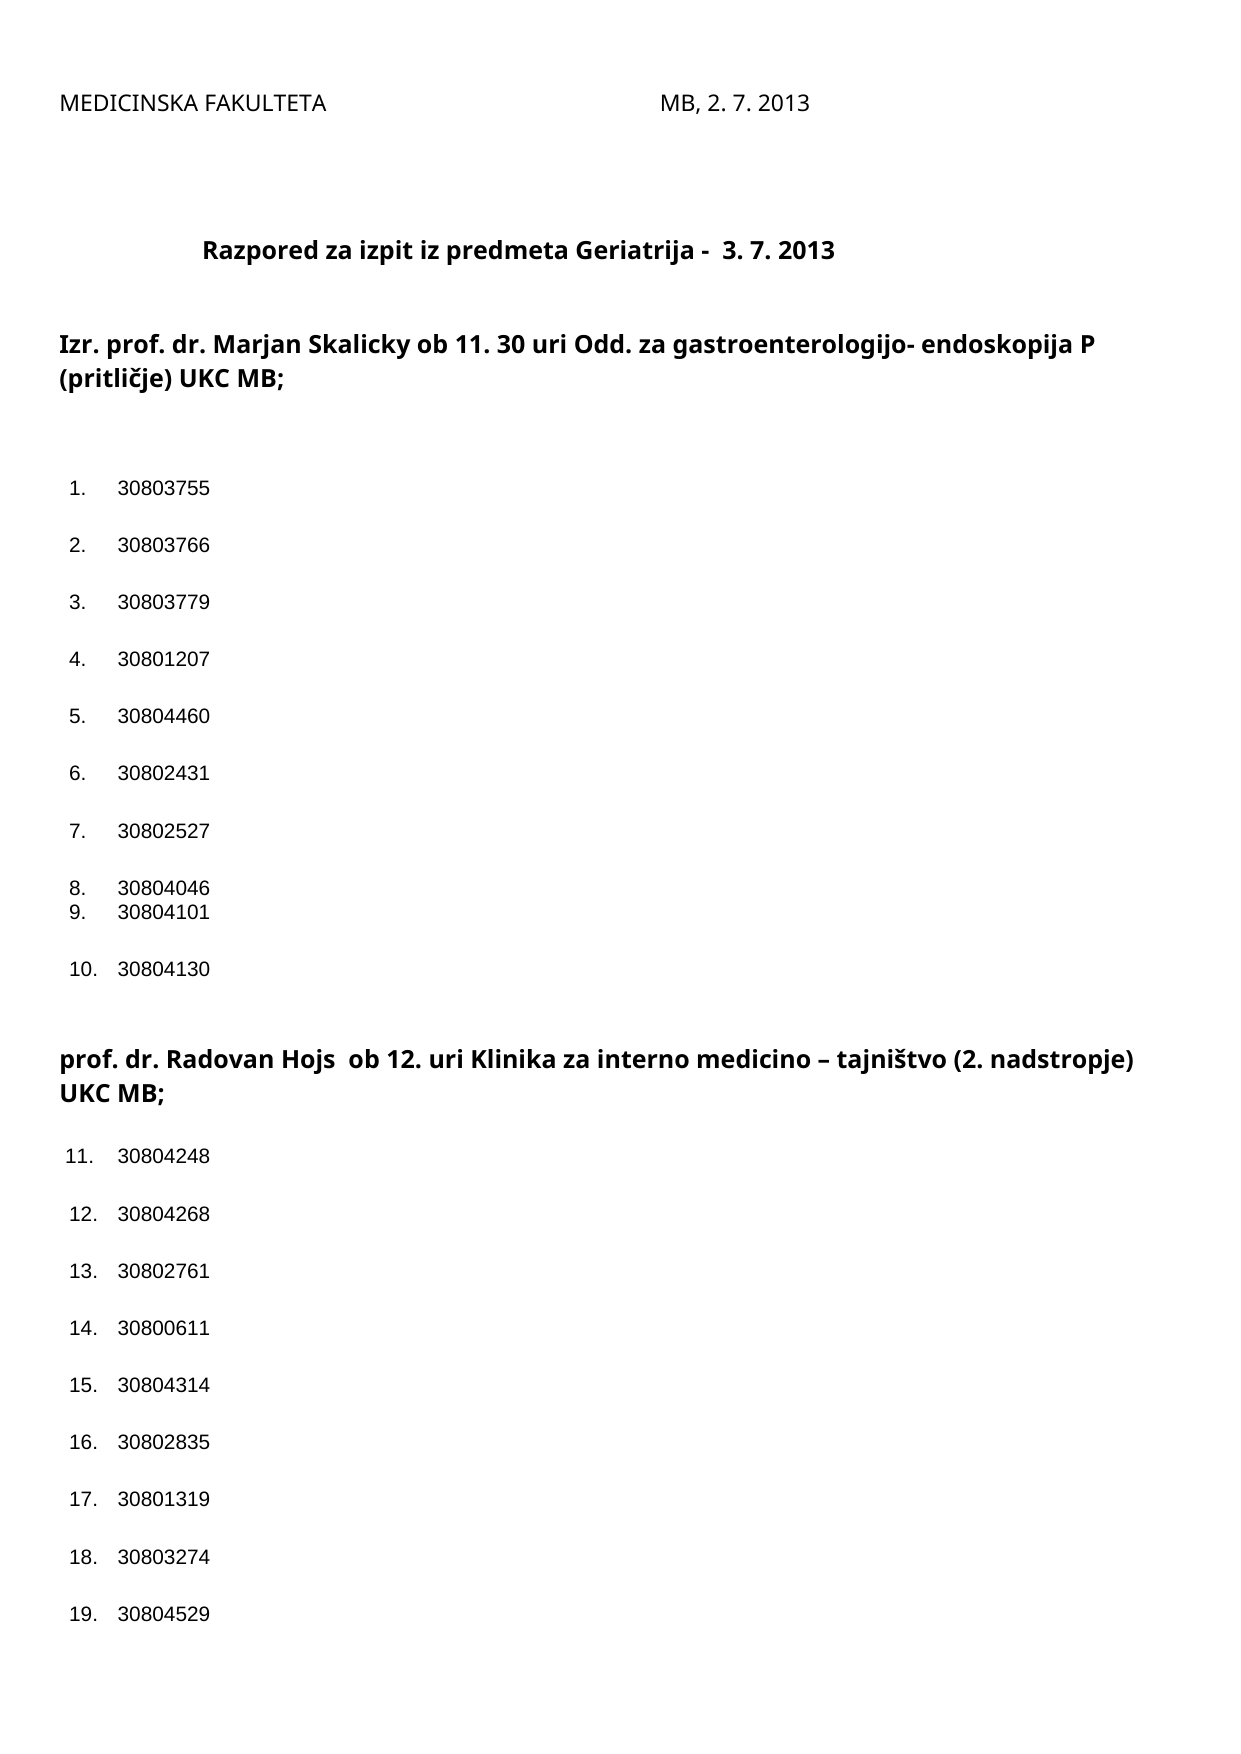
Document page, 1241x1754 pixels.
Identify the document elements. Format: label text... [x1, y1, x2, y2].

text 8. 30804046 [59, 876, 1181, 899]
text MEDICINSKA FAKULTETA MB, 2. 7. 2013 [59, 87, 1181, 118]
text 19. 30804529 [59, 1602, 1181, 1626]
text 3. 30803779 [59, 590, 1181, 614]
text Izr. prof. dr. Marjan Skalicky ob 11. 30 uri Odd. za gastroenterologijo- endoskopija P (pritličje) UKC MB; [59, 326, 1181, 394]
text 6. 30802431 [59, 761, 1181, 785]
text 14. 30800611 [59, 1316, 1181, 1340]
text 13. 30802761 [59, 1258, 1181, 1282]
text 1. 30803755 [59, 475, 1181, 499]
text 4. 30801207 [59, 647, 1181, 671]
text 5. 30804460 [59, 704, 1181, 728]
text 15. 30804314 [59, 1373, 1181, 1397]
text 12. 30804268 [59, 1201, 1181, 1225]
text 10. 30804130 [59, 957, 1181, 981]
text 17. 30801319 [59, 1487, 1181, 1511]
text 18. 30803274 [59, 1544, 1181, 1568]
text 11. 30804248 [59, 1144, 1181, 1168]
text prof. dr. Radovan Hojs ob 12. uri Klinika za interno medicino – tajništvo (2. nadstropje) UKC MB; [59, 1042, 1181, 1110]
text 9. 30804101 [59, 899, 1181, 923]
text 7. 30802527 [59, 818, 1181, 842]
text Razpored za izpit iz predmeta Geriatrija - 3. 7. 2013 [59, 232, 1181, 266]
text 2. 30803766 [59, 532, 1181, 556]
text 16. 30802835 [59, 1430, 1181, 1454]
